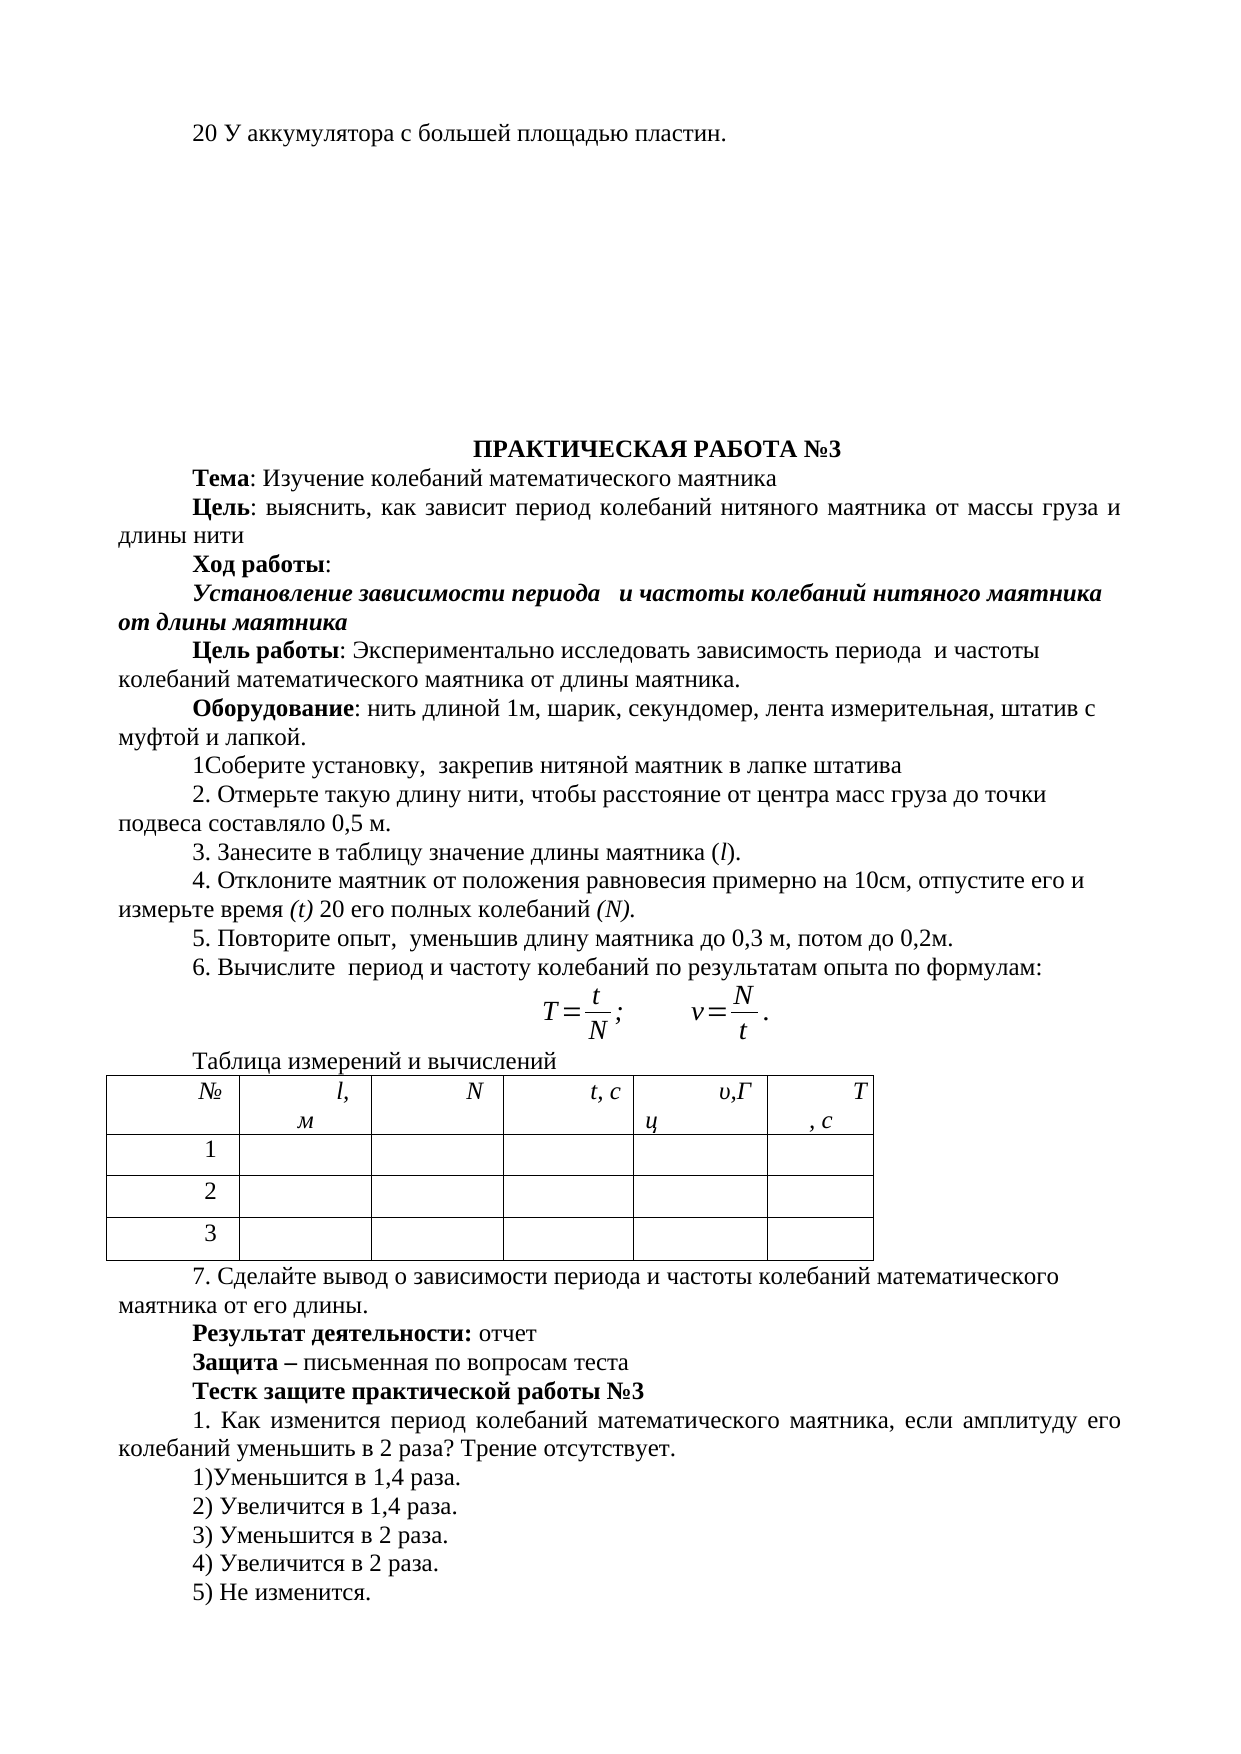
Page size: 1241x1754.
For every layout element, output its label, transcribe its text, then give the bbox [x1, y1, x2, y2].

table_cell [634, 1176, 767, 1217]
table_cell [240, 1135, 371, 1175]
text Оборудование: нить длиной 1м, шарик, секундомер, лента измерительная, штатив с муфтой и лапкой. [118, 693, 1122, 751]
text 5. Повторите опыт, уменьшив длину маятника до 0,3 м, потом до 0,2м. [118, 923, 1122, 952]
table_header N [372, 1076, 503, 1133]
table_cell [240, 1218, 371, 1260]
text ПРАКТИЧЕСКАЯ РАБОТА №3 [118, 434, 1122, 463]
text 1Соберите установку, закрепив нитяной маятник в лапке штатива [118, 751, 1122, 779]
text 5) Не изменится. [118, 1577, 1122, 1606]
table_header t, c [504, 1076, 633, 1133]
table_cell [504, 1218, 633, 1260]
text 4. Отклоните маятник от положения равновесия примерно на 10см, отпустите его и измерьте время (t) 20 его полных колебаний (N). [118, 866, 1122, 923]
text 1. Как изменится период колебаний математического маятника, если амплитуду его колебаний уменьшить в 2 раза? Трение отсутствует. [118, 1405, 1122, 1462]
table_cell 3 [107, 1218, 239, 1260]
text 1)Уменьшится в 1,4 раза. [118, 1462, 1122, 1491]
table_cell [372, 1218, 503, 1260]
table_header № [107, 1076, 239, 1133]
text 3) Уменьшится в 2 раза. [118, 1520, 1122, 1548]
text Цель работы: Экспериментально исследовать зависимость периода и частоты колебаний математического маятника от длины маятника. [118, 636, 1122, 693]
table_header υ,Гц [634, 1076, 767, 1133]
table_cell [634, 1218, 767, 1260]
text 3. Занесите в таблицу значение длины маятника (l). [118, 837, 1122, 866]
table_cell [768, 1176, 873, 1217]
text Цель: выяснить, как зависит период колебаний нитяного маятника от массы груза и длины нити [118, 492, 1122, 549]
table_cell [768, 1135, 873, 1175]
table_cell 2 [107, 1176, 239, 1217]
text Результат деятельности: отчет [118, 1318, 1122, 1347]
table_cell 1 [107, 1135, 239, 1175]
text Тема: Изучение колебаний математического маятника [118, 463, 1122, 492]
text Таблица измерений и вычислений [118, 1046, 1122, 1075]
table_cell [504, 1135, 633, 1175]
table_cell [504, 1176, 633, 1217]
text 6. Вычислите период и частоту колебаний по результатам опыта по формулам: [118, 952, 1122, 981]
text 4) Увеличится в 2 раза. [118, 1548, 1122, 1577]
text 7. Сделайте вывод о зависимости периода и частоты колебаний математического маятника от его длины. [118, 1261, 1122, 1318]
text 20 У аккумулятора с большей площадью пластин. [118, 118, 1122, 147]
text Защита – письменная по вопросам теста [118, 1347, 1122, 1376]
table_header l, м [240, 1076, 371, 1133]
text 2. Отмерьте такую длину нити, чтобы расстояние от центра масс груза до точки подвеса составляло 0,5 м. [118, 779, 1122, 837]
table_cell [372, 1135, 503, 1175]
text Тестк защите практической работы №3 [118, 1376, 1122, 1405]
text Установление зависимости периода и частоты колебаний нитяного маятника от длины маятника [118, 578, 1122, 636]
table_cell [372, 1176, 503, 1217]
table_header T, c [768, 1076, 873, 1133]
table_cell [240, 1176, 371, 1217]
text 2) Увеличится в 1,4 раза. [118, 1491, 1122, 1520]
table_cell [768, 1218, 873, 1260]
text Ход работы: [118, 549, 1122, 578]
table_cell [634, 1135, 767, 1175]
